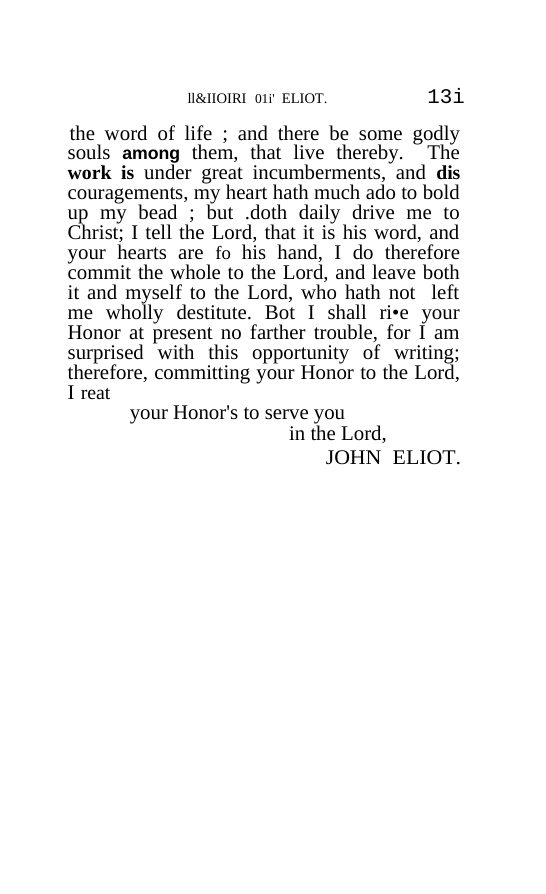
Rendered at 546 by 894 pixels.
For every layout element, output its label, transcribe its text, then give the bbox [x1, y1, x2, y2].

text your Honor's to serve you [129, 404, 531, 423]
text ll&IIOIRI 01i' ELIOT. 13i [187, 86, 531, 110]
subtitle the word of life ; and there be some godly souls among them, that live thereby. The work is under great incumberments, and dis­ couragements, my heart hath much ado to bold up my bead ; but .doth daily drive me to Christ; I tell the Lord, that it is his word, and your hearts are fo his hand, I do therefore commit the whole to the Lord, and leave both it and myself to the Lord, who hath not left me wholly destitute. Bot I shall ri•e your Honor at present no farther trouble, for I am surprised with this opportunity of writing; therefore, committing your Honor to the Lord, I reat [67, 124, 460, 404]
text JOHN ELIOT. [326, 445, 531, 469]
text in the Lord, [289, 423, 531, 445]
